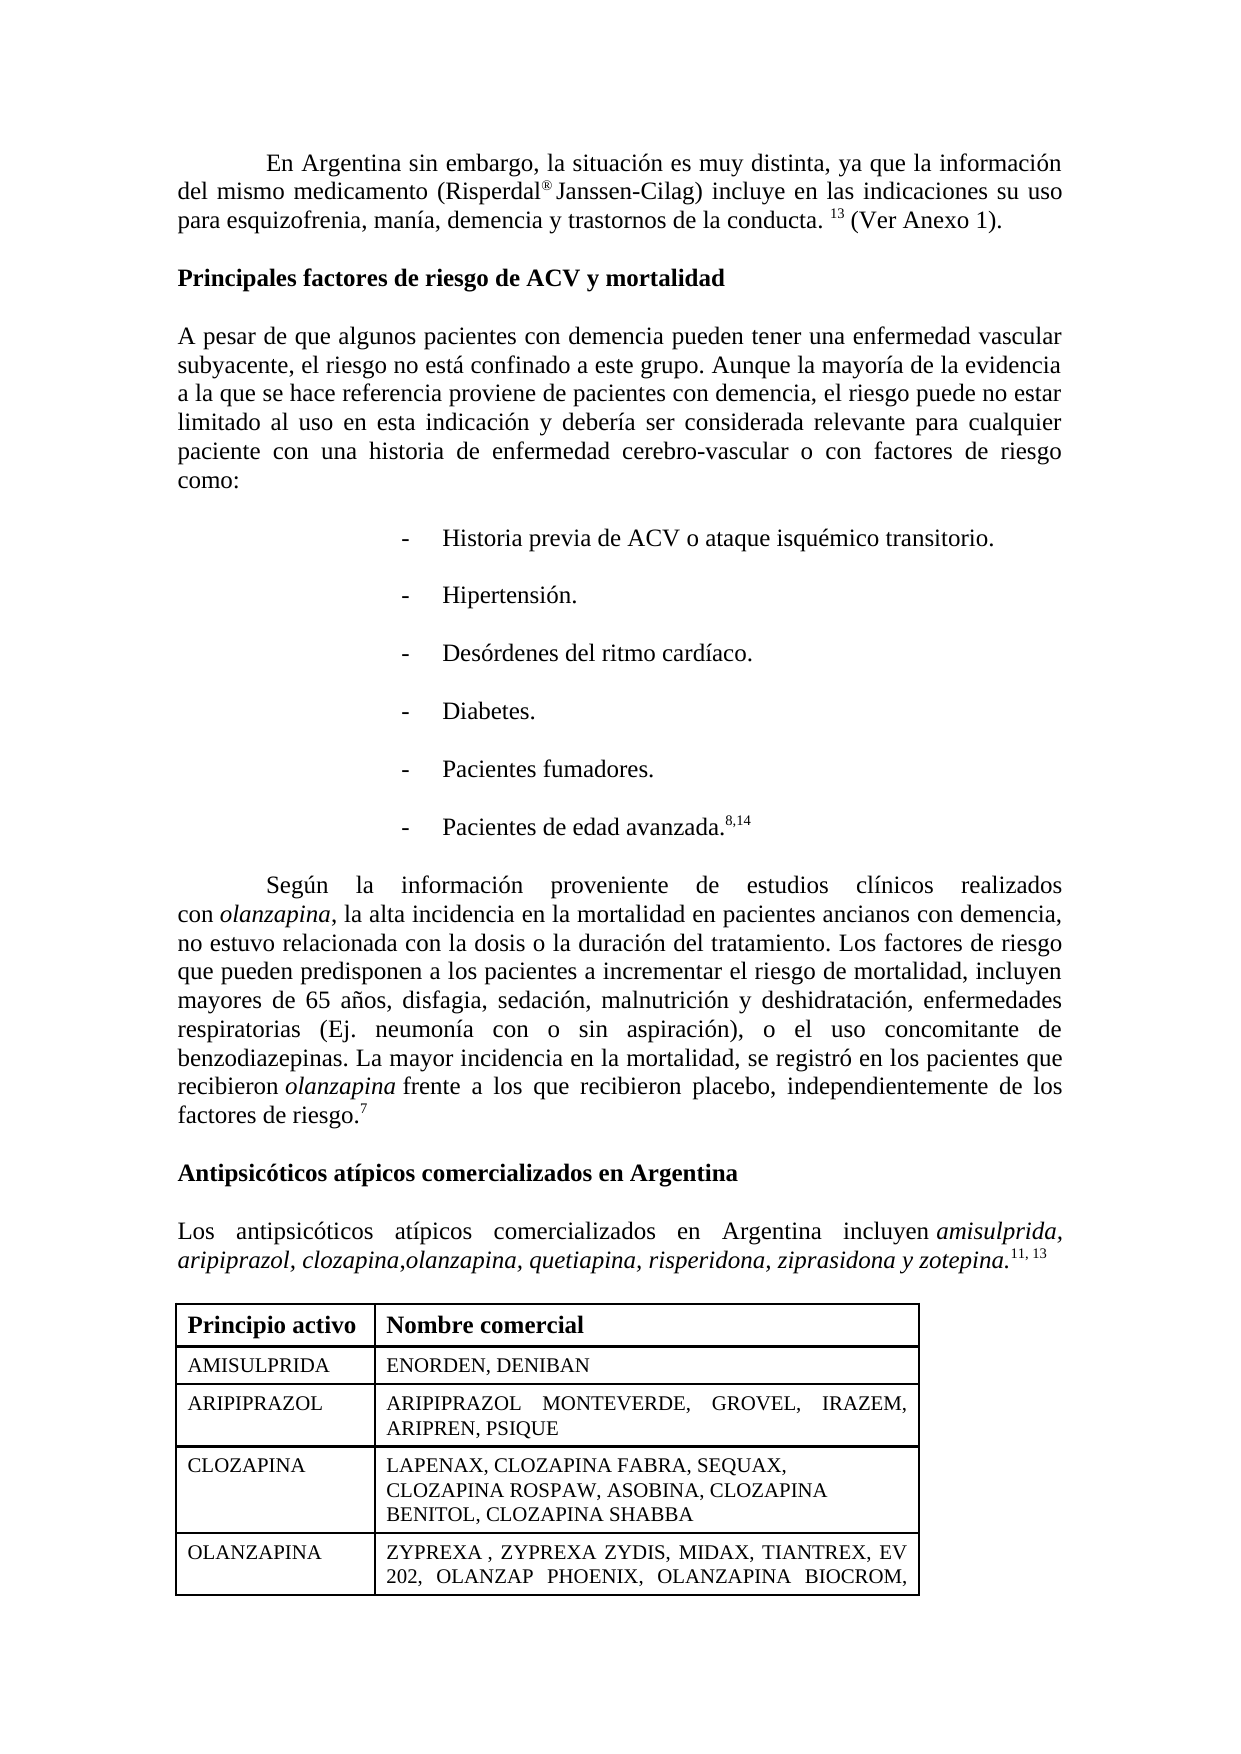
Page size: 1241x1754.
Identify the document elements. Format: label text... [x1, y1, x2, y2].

table_cell ENORDEN, DENIBAN [376, 1348, 918, 1383]
text Principales factores de riesgo de ACV y mortalidad [177, 263, 1063, 292]
table_header Principio activo [177, 1305, 374, 1345]
table_cell LAPENAX, CLOZAPINA FABRA, SEQUAX, CLOZAPINA ROSPAW, ASOBINA, CLOZAPINA BENITOL, CLOZAPINA SHABBA [376, 1448, 918, 1532]
text - Pacientes fumadores. [401, 754, 1063, 783]
text - Pacientes de edad avanzada.8,14 [401, 812, 1063, 841]
text Antipsicóticos atípicos comercializados en Argentina [177, 1158, 1063, 1187]
text Los antipsicóticos atípicos comercializados en Argentina incluyen amisulprida, aripiprazol, clozapina,olanzapina, quetiapina, risperidona, ziprasidona y zotepina.11, 13 [177, 1216, 1063, 1273]
text - Diabetes. [401, 696, 1063, 725]
text En Argentina sin embargo, la situación es muy distinta, ya que la información del mismo medicamento (Risperdal® Janssen-Cilag) incluye en las indicaciones su uso para esquizofrenia, manía, demencia y trastornos de la conducta. 13 (Ver Anexo 1). [177, 148, 1063, 234]
table_cell AMISULPRIDA [177, 1348, 374, 1383]
text - Historia previa de ACV o ataque isquémico transitorio. [401, 523, 1063, 551]
table_cell CLOZAPINA [177, 1448, 374, 1532]
table_header Nombre comercial [376, 1305, 918, 1345]
text Según la información proveniente de estudios clínicos realizados con olanzapina, la alta incidencia en la mortalidad en pacientes ancianos con demencia, no estuvo relacionada con la dosis o la duración del tratamiento. Los factores de riesgo que pueden predisponen a los pacientes a incrementar el riesgo de mortalidad, incluyen mayores de 65 años, disfagia, sedación, malnutrición y deshidratación, enfermedades respiratorias (Ej. neumonía con o sin aspiración), o el uso concomitante de benzodiazepinas. La mayor incidencia en la mortalidad, se registró en los pacientes que recibieron olanzapina frente a los que recibieron placebo, independientemente de los factores de riesgo.7 [177, 870, 1063, 1129]
table_cell OLANZAPINA [177, 1534, 374, 1594]
table_cell ARIPIPRAZOL [177, 1385, 374, 1445]
text - Hipertensión. [401, 581, 1063, 609]
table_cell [376, 1534, 918, 1594]
table_cell ARIPIPRAZOL MONTEVERDE, GROVEL, IRAZEM, ARIPREN, PSIQUE [376, 1385, 918, 1445]
text A pesar de que algunos pacientes con demencia pueden tener una enfermedad vascular subyacente, el riesgo no está confinado a este grupo. Aunque la mayoría de la evidencia a la que se hace referencia proviene de pacientes con demencia, el riesgo puede no estar limitado al uso en esta indicación y debería ser considerada relevante para cualquier paciente con una historia de enfermedad cerebro-vascular o con factores de riesgo como: [177, 321, 1063, 493]
text - Desórdenes del ritmo cardíaco. [401, 638, 1063, 667]
